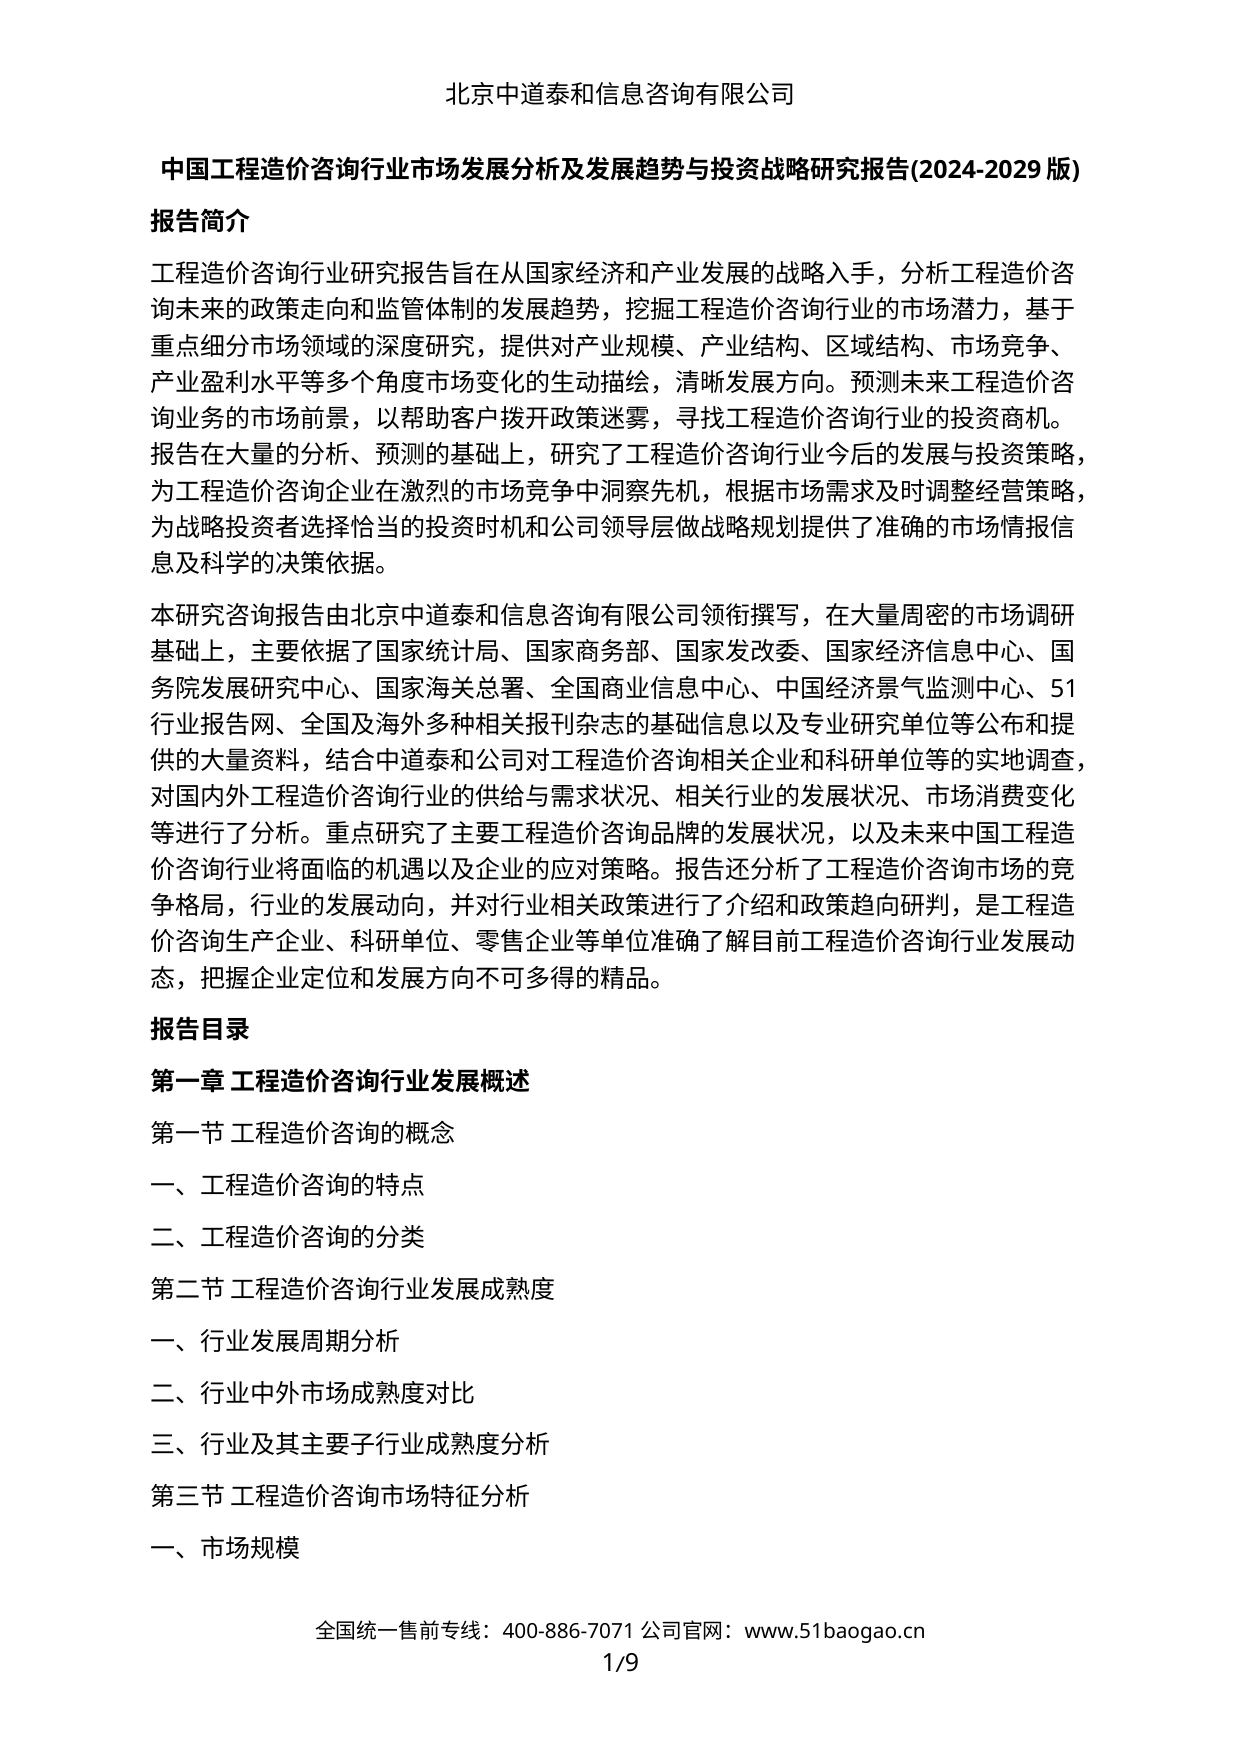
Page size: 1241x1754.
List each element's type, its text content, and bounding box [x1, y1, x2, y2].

text 第二节 工程造价咨询行业发展成熟度 [150, 1269, 1090, 1306]
text 二、行业中外市场成熟度对比 [150, 1373, 1090, 1409]
text 一、市场规模 [150, 1529, 1090, 1565]
text 一、行业发展周期分析 [150, 1321, 1090, 1357]
text 第一节 工程造价咨询的概念 [150, 1114, 1090, 1150]
text 报告简介 [150, 202, 1090, 238]
text 第三节 工程造价咨询市场特征分析 [150, 1477, 1090, 1513]
text 第一章 工程造价咨询行业发展概述 [150, 1062, 1090, 1098]
text 二、工程造价咨询的分类 [150, 1217, 1090, 1254]
text 中国工程造价咨询行业市场发展分析及发展趋势与投资战略研究报告(2024-2029版) [150, 150, 1090, 186]
text 本研究咨询报告由北京中道泰和信息咨询有限公司领衔撰写，在大量周密的市场调研基础上，主要依据了国家统计局、国家商务部、国家发改委、国家经济信息中心、国务院发展研究中心、国家海关总署、全国商业信息中心、中国经济景气监测中心、51行业报告网、全国及海外多种相关报刊杂志的基础信息以及专业研究单位等公布和提供的大量资料，结合中道泰和公司对工程造价咨询相关企业和科研单位等的实地调查，对国内外工程造价咨询行业的供给与需求状况、相关行业的发展状况、市场消费变化等进行了分析。重点研究了主要工程造价咨询品牌的发展状况，以及未来中国工程造价咨询行业将面临的机遇以及企业的应对策略。报告还分析了工程造价咨询市场的竞争格局，行业的发展动向，并对行业相关政策进行了介绍和政策趋向研判，是工程造价咨询生产企业、科研单位、零售企业等单位准确了解目前工程造价咨询行业发展动态，把握企业定位和发展方向不可多得的精品。 [150, 596, 1090, 994]
text 报告目录 [150, 1010, 1090, 1046]
text 工程造价咨询行业研究报告旨在从国家经济和产业发展的战略入手，分析工程造价咨询未来的政策走向和监管体制的发展趋势，挖掘工程造价咨询行业的市场潜力，基于重点细分市场领域的深度研究，提供对产业规模、产业结构、区域结构、市场竞争、产业盈利水平等多个角度市场变化的生动描绘，清晰发展方向。预测未来工程造价咨询业务的市场前景，以帮助客户拨开政策迷雾，寻找工程造价咨询行业的投资商机。报告在大量的分析、预测的基础上，研究了工程造价咨询行业今后的发展与投资策略，为工程造价咨询企业在激烈的市场竞争中洞察先机，根据市场需求及时调整经营策略，为战略投资者选择恰当的投资时机和公司领导层做战略规划提供了准确的市场情报信息及科学的决策依据。 [150, 254, 1090, 580]
text 一、工程造价咨询的特点 [150, 1166, 1090, 1202]
text 三、行业及其主要子行业成熟度分析 [150, 1425, 1090, 1461]
